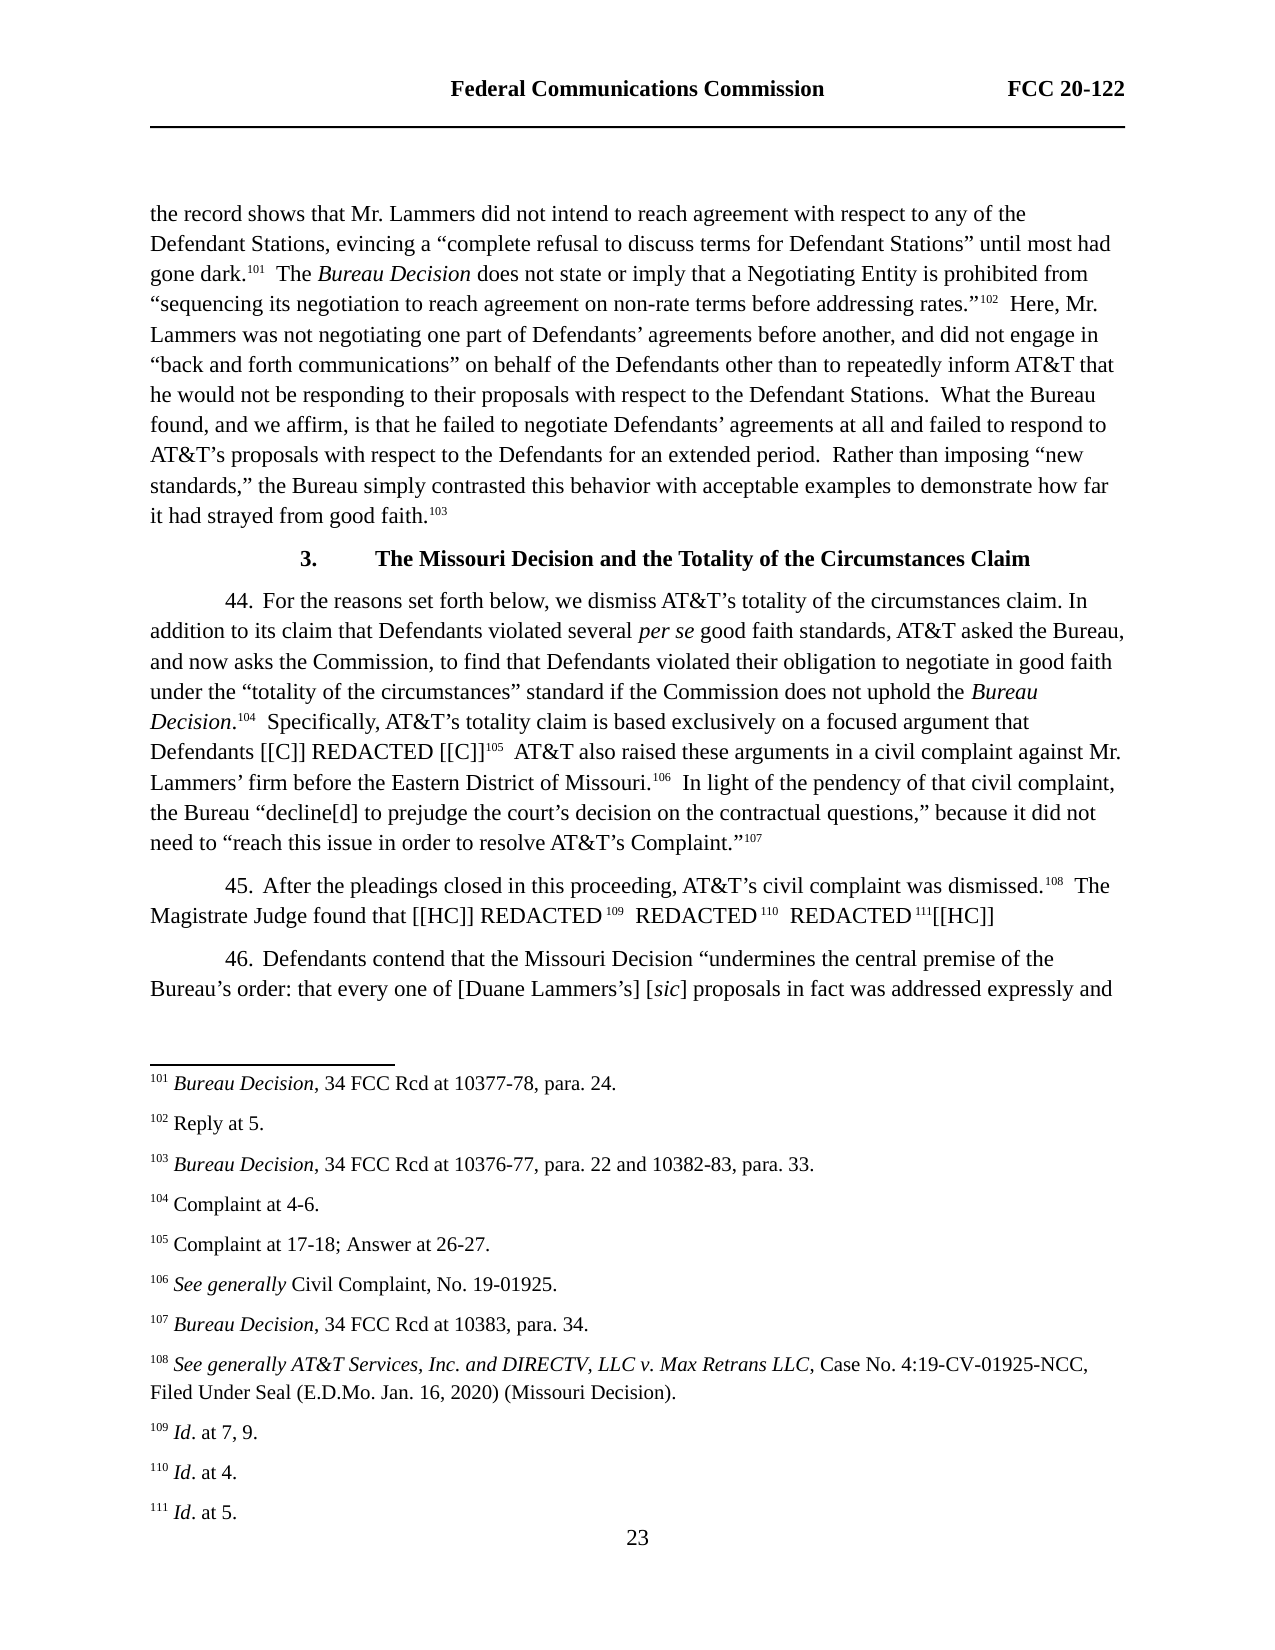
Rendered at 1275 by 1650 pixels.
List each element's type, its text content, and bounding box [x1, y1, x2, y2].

subtitle The Missouri Decision and the Totality of the Circumstances Claim [300, 544, 1125, 571]
text Defendants contend that the Missouri Decision “undermines the central premise of the Bureau’s order: that every one of [Duane Lammers’s] [sic] proposals in fact was addressed expressly and exclusively to amendment of the existing [[C]] REDACTED [[C]] carriage agreements.” In yet another filing, Defendants assert that the doctrine of issue preclusion bars AT&T’s Complaint, and that “the district court’s decision is binding on the issue of whether Max Retrans jointly negotiated for Defendants and [[C]] REDACTED [[C]], as opposed to (as the Media Bureau believed) exclusively for [[C]] REDACTED [[C]].” [150, 944, 1125, 1001]
text Nor did the Bureau impose an “all-or-nothing” standard that would require Negotiating Entities to “simultaneously propose all terms necessary for an agreement” with all the jointly negotiating parties. The Bureau accurately noted that, during the time at issue, “Mr. Lammers made not a single offer or proposal, formal or informal, that could have resulted in the carriage of the Defendant Stations, even if accepted unchanged by AT&T.” This observation did not constitute the creation of a new test for whether a particular course of action rises to the level of a “failure to negotiate.” This was not a test at all, but one fact among many demonstrating that Defendants did not actively participate in negotiations with the intent of reaching agreement (the long-standing test of whether a Negotiating Entity has engaged in an unlawful failure to negotiate). Similarly, the Bureau did not impose “a new standard of what constitutes good-faith negotiations for multiple parties negotiating together using a common agent” when it noted that if Mr. Lammers had sent a “single proposed agreement that would have resolved carriage with respect to all of the parties” he might have been in compliance with the requirement to respond to AT&T’s proposals. Instead, the Bureau was merely suggesting one way that, “in theory,” the “Joint Parties” drafts might have actually represented negotiation on behalf of all of the Joint Parties. As the Bureau explained, the test under our rules is whether Negotiating Entities “actively participate in retransmission consent negotiations, with the intent of reaching agreement.” As the Bureau explained in great detail, the record shows that Mr. Lammers did not intend to reach agreement with respect to any of the Defendant Stations, evincing a “complete refusal to discuss terms for Defendant Stations” until most had gone dark. The Bureau Decision does not state or imply that a Negotiating Entity is prohibited from “sequencing its negotiation to reach agreement on non-rate terms before addressing rates.” Here, Mr. Lammers was not negotiating one part of Defendants’ agreements before another, and did not engage in “back and forth communications” on behalf of the Defendants other than to repeatedly inform AT&T that he would not be responding to their proposals with respect to the Defendant Stations. What the Bureau found, and we affirm, is that he failed to negotiate Defendants’ agreements at all and failed to respond to AT&T’s proposals with respect to the Defendants for an extended period. Rather than imposing “new standards,” the Bureau simply contrasted this behavior with acceptable examples to demonstrate how far it had strayed from good faith. [150, 200, 1125, 528]
text After the pleadings closed in this proceeding, AT&T’s civil complaint was dismissed. The Magistrate Judge found that [[HC]] REDACTED REDACTED REDACTED [[HC]] [150, 872, 1125, 928]
text For the reasons set forth below, we dismiss AT&T’s totality of the circumstances claim. In addition to its claim that Defendants violated several per se good faith standards, AT&T asked the Bureau, and now asks the Commission, to find that Defendants violated their obligation to negotiate in good faith under the “totality of the circumstances” standard if the Commission does not uphold the Bureau Decision. Specifically, AT&T’s totality claim is based exclusively on a focused argument that Defendants [[C]] REDACTED [[C]] AT&T also raised these arguments in a civil complaint against Mr. Lammers’ firm before the Eastern District of Missouri. In light of the pendency of that civil complaint, the Bureau “decline[d] to prejudge the court’s decision on the contractual questions,” because it did not need to “reach this issue in order to resolve AT&T’s Complaint.” [150, 587, 1125, 855]
